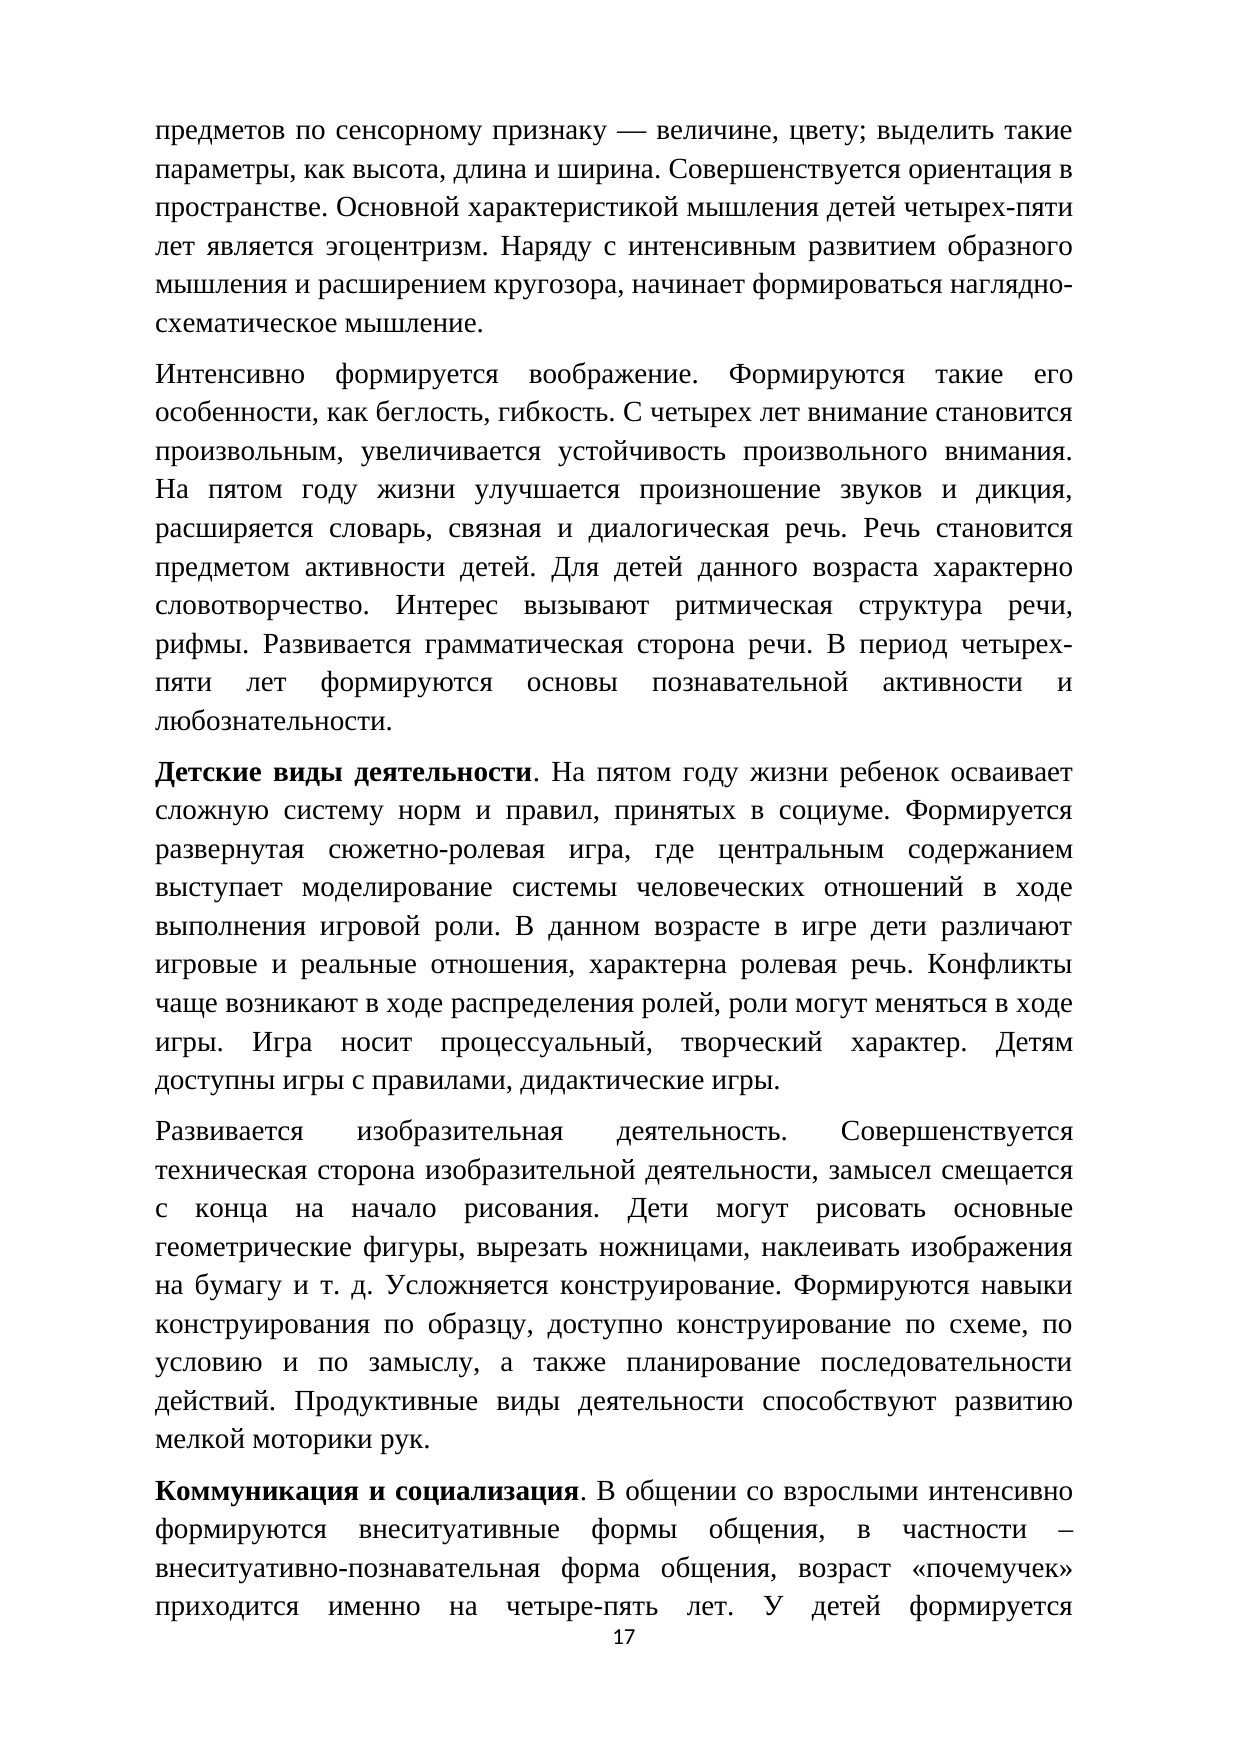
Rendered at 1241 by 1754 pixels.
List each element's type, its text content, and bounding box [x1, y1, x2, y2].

text Развивается изобразительная деятельность. Совершенствуется техническая сторона изобразительной деятельности, замысел смещается с конца на начало рисования. Дети могут рисовать основные геометрические фигуры, вырезать ножницами, наклеивать изображения на бумагу и т. д. Усложняется конструирование. Формируются навыки конструирования по образцу, доступно конструирование по схеме, по условию и по замыслу, а также планирование последовательности действий. Продуктивные виды деятельности способствуют развитию мелкой моторики рук. [155, 1113, 1074, 1455]
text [155, 112, 1074, 338]
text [155, 1473, 1074, 1622]
text Детские виды деятельности. На пятом году жизни ребенок осваивает сложную систему норм и правил, принятых в социуме. Формируется развернутая сюжетно-ролевая игра, где центральным содержанием выступает моделирование системы человеческих отношений в ходе выполнения игровой роли. В данном возрасте в игре дети различают игровые и реальные отношения, характерна ролевая речь. Конфликты чаще возникают в ходе распределения ролей, роли могут меняться в ходе игры. Игра носит процессуальный, творческий характер. Детям доступны игры с правилами, дидактические игры. [155, 754, 1074, 1096]
text Интенсивно формируется воображение. Формируются такие его особенности, как беглость, гибкость. С четырех лет внимание становится произвольным, увеличивается устойчивость произвольного внимания. На пятом году жизни улучшается произношение звуков и дикция, расширяется словарь, связная и диалогическая речь. Речь становится предметом активности детей. Для детей данного возраста характерно словотворчество. Интерес вызывают ритмическая структура речи, рифмы. Развивается грамматическая сторона речи. В период четырех-пяти лет формируются основы познавательной активности и любознательности. [155, 356, 1074, 736]
